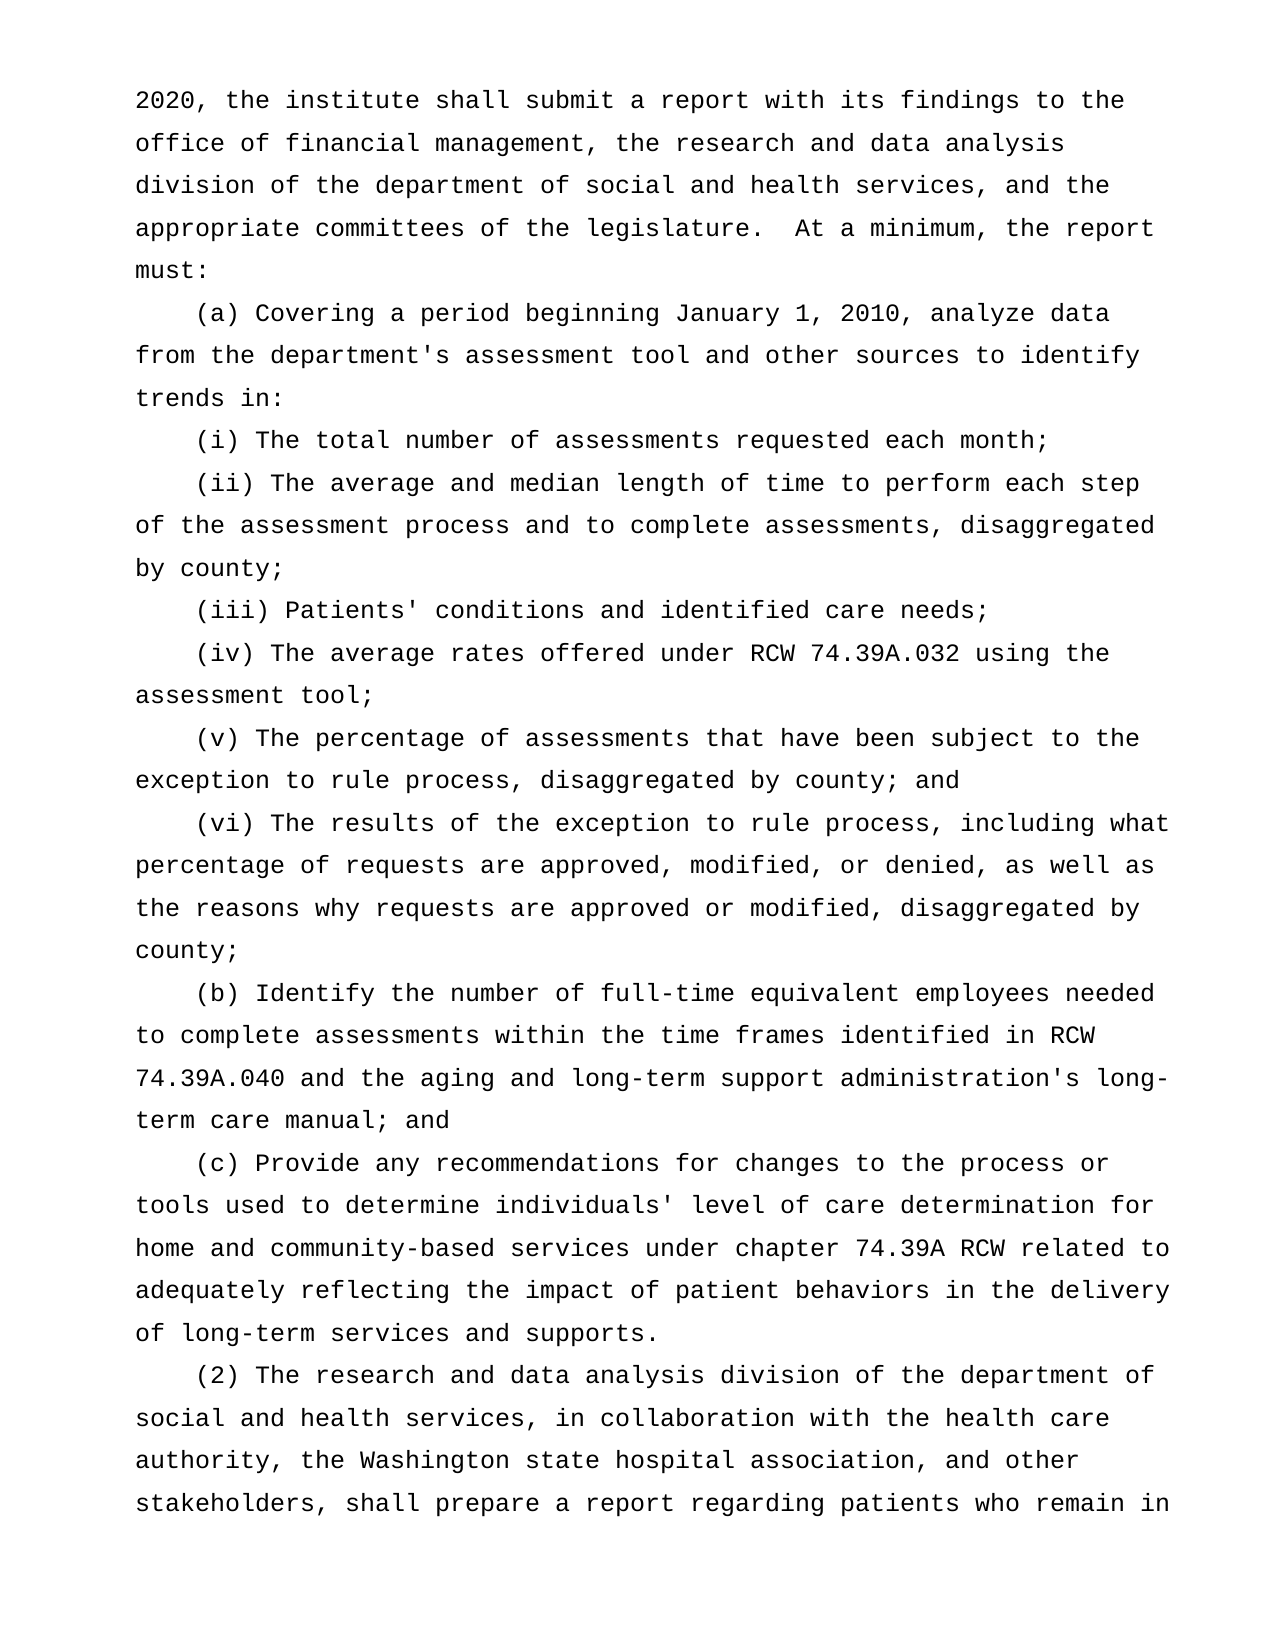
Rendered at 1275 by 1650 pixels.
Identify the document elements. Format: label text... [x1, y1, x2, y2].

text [135, 1350, 1170, 1520]
text (ii) The average and median length of time to perform each step of the assessment process and to complete assessments, disaggregated by county; [135, 457, 1170, 585]
text (a) Covering a period beginning January 1, 2010, analyze data from the department's assessment tool and other sources to identify trends in: [135, 287, 1170, 415]
text (b) Identify the number of full-time equivalent employees needed to complete assessments within the time frames identified in RCW 74.39A.040 and the aging and long-term support administration's long-term care manual; and [135, 967, 1170, 1137]
text (iv) The average rates offered under RCW 74.39A.032 using the assessment tool; [135, 627, 1170, 712]
text (iii) Patients' conditions and identified care needs; [135, 585, 1170, 627]
text (v) The percentage of assessments that have been subject to the exception to rule process, disaggregated by county; and [135, 712, 1170, 797]
text (c) Provide any recommendations for changes to the process or tools used to determine individuals' level of care determination for home and community-based services under chapter 74.39A RCW related to adequately reflecting the impact of patient behaviors in the delivery of long-term services and supports. [135, 1137, 1170, 1350]
text (vi) The results of the exception to rule process, including what percentage of requests are approved, modified, or denied, as well as the reasons why requests are approved or modified, disaggregated by county; [135, 797, 1170, 967]
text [135, 75, 1170, 287]
text (i) The total number of assessments requested each month; [135, 415, 1170, 457]
